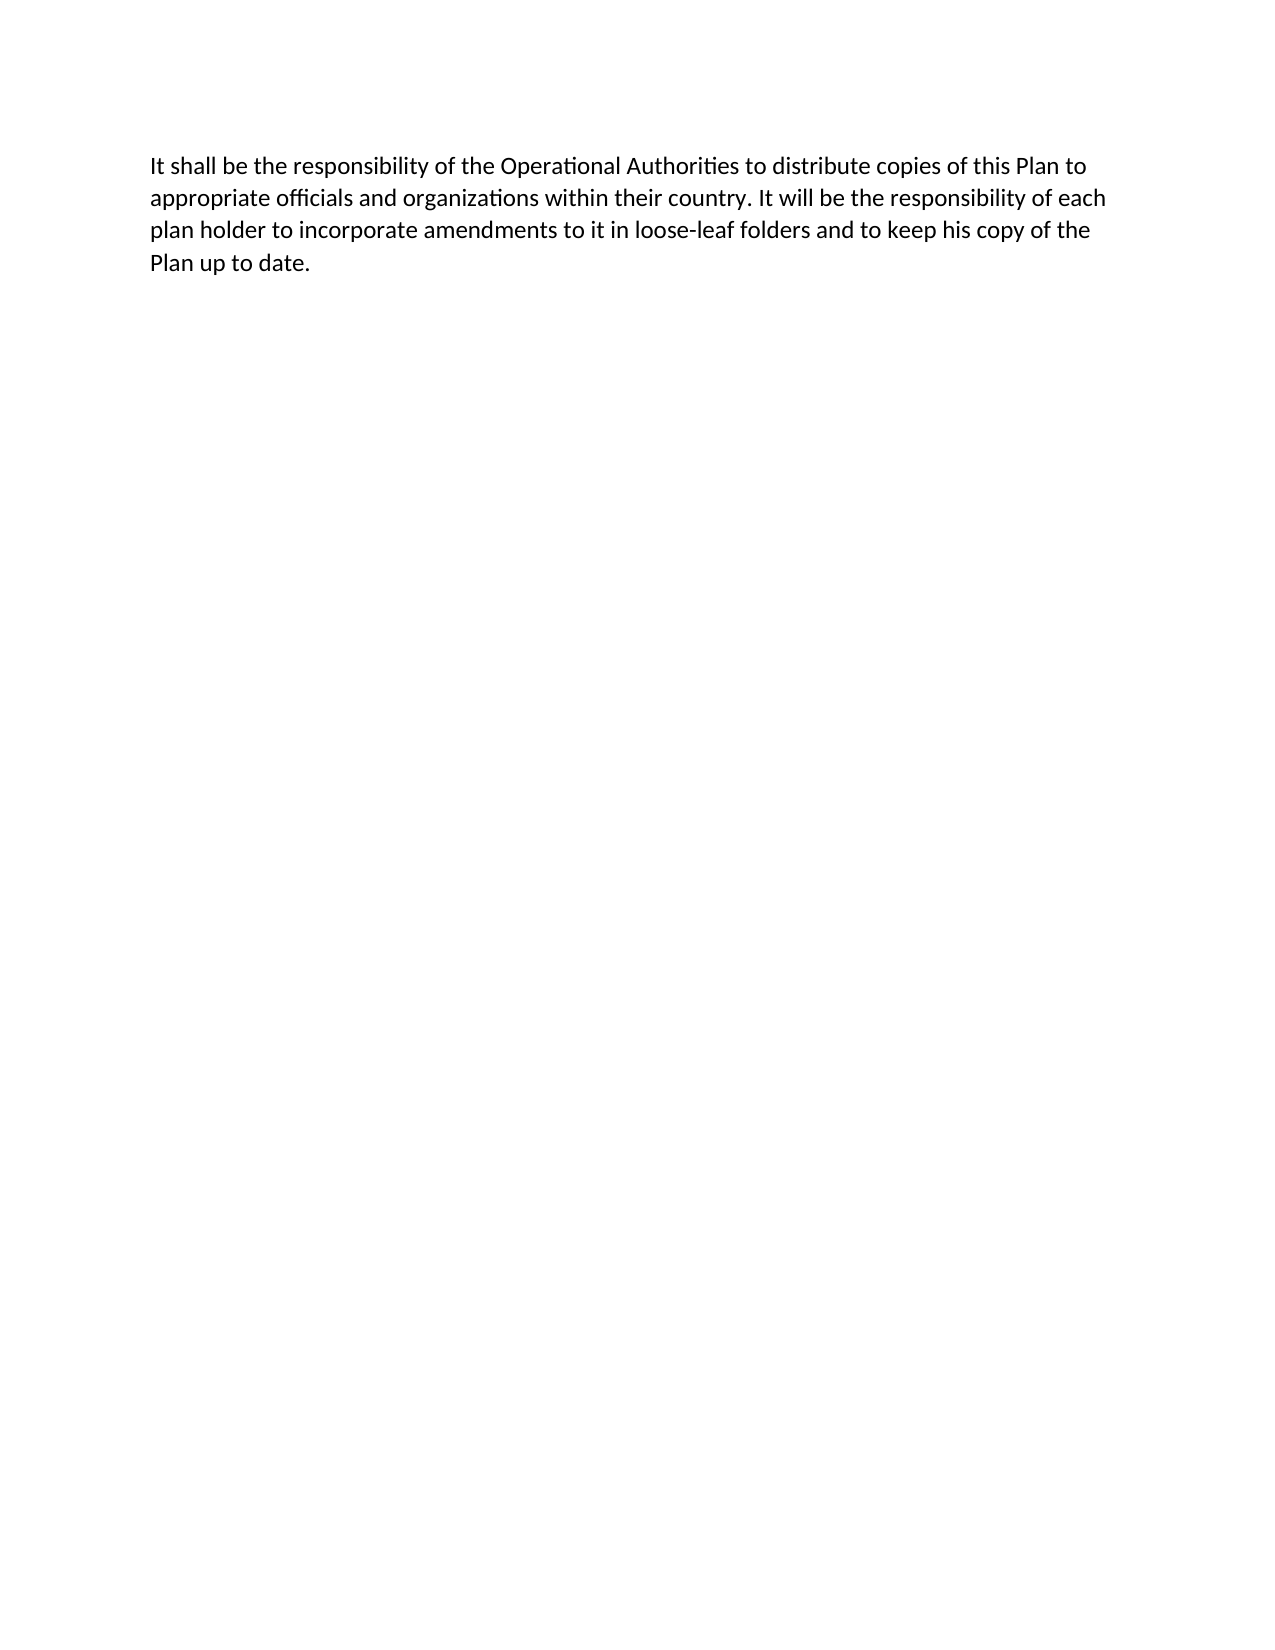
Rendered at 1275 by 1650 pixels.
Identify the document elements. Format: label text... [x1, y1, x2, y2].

text It shall be the responsibility of the Operational Authorities to distribute copies of this Plan to appropriate officials and organizations within their country. It will be the responsibility of each plan holder to incorporate amendments to it in loose-leaf folders and to keep his copy of the Plan up to date. [150, 150, 1125, 277]
